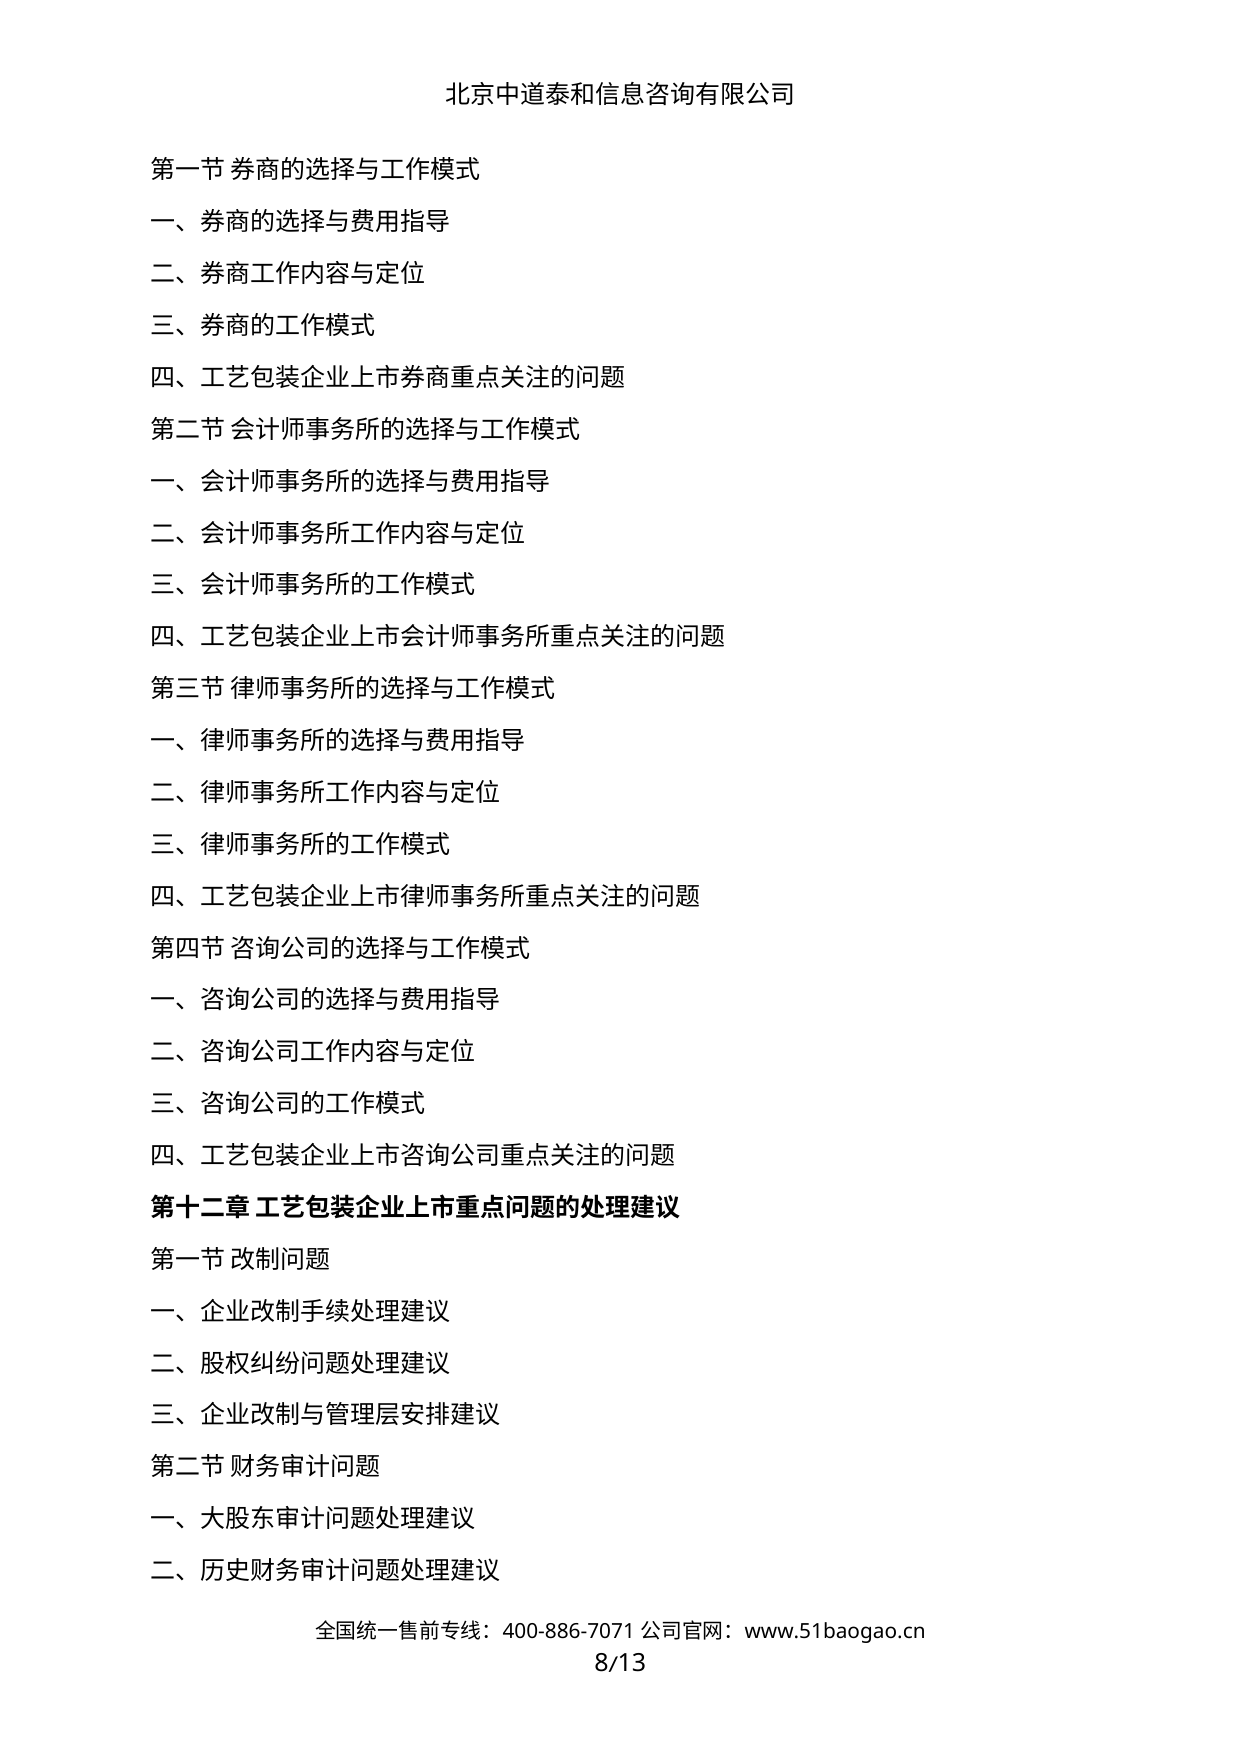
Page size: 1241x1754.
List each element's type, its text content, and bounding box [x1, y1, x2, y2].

text 二、券商工作内容与定位 [150, 254, 1090, 290]
text 四、工艺包装企业上市咨询公司重点关注的问题 [150, 1136, 1090, 1172]
text 一、企业改制手续处理建议 [150, 1291, 1090, 1327]
text 三、咨询公司的工作模式 [150, 1084, 1090, 1120]
text 第四节 咨询公司的选择与工作模式 [150, 928, 1090, 964]
text 第二节 财务审计问题 [150, 1447, 1090, 1483]
text 三、律师事务所的工作模式 [150, 824, 1090, 861]
text 第三节 律师事务所的选择与工作模式 [150, 669, 1090, 705]
text 四、工艺包装企业上市券商重点关注的问题 [150, 357, 1090, 394]
text 二、会计师事务所工作内容与定位 [150, 513, 1090, 549]
text 二、咨询公司工作内容与定位 [150, 1032, 1090, 1068]
text 二、律师事务所工作内容与定位 [150, 772, 1090, 809]
text 二、股权纠纷问题处理建议 [150, 1343, 1090, 1379]
text 第二节 会计师事务所的选择与工作模式 [150, 409, 1090, 446]
text 一、咨询公司的选择与费用指导 [150, 980, 1090, 1016]
text 三、券商的工作模式 [150, 306, 1090, 342]
text 四、工艺包装企业上市律师事务所重点关注的问题 [150, 876, 1090, 912]
text 第一节 改制问题 [150, 1239, 1090, 1276]
text 一、会计师事务所的选择与费用指导 [150, 461, 1090, 497]
text 三、会计师事务所的工作模式 [150, 565, 1090, 601]
text 第一节 券商的选择与工作模式 [150, 150, 1090, 186]
text 二、历史财务审计问题处理建议 [150, 1551, 1090, 1587]
text 三、企业改制与管理层安排建议 [150, 1395, 1090, 1431]
text 四、工艺包装企业上市会计师事务所重点关注的问题 [150, 617, 1090, 653]
text 一、券商的选择与费用指导 [150, 202, 1090, 238]
text 一、律师事务所的选择与费用指导 [150, 721, 1090, 757]
text 第十二章 工艺包装企业上市重点问题的处理建议 [150, 1187, 1090, 1224]
text 一、大股东审计问题处理建议 [150, 1499, 1090, 1535]
